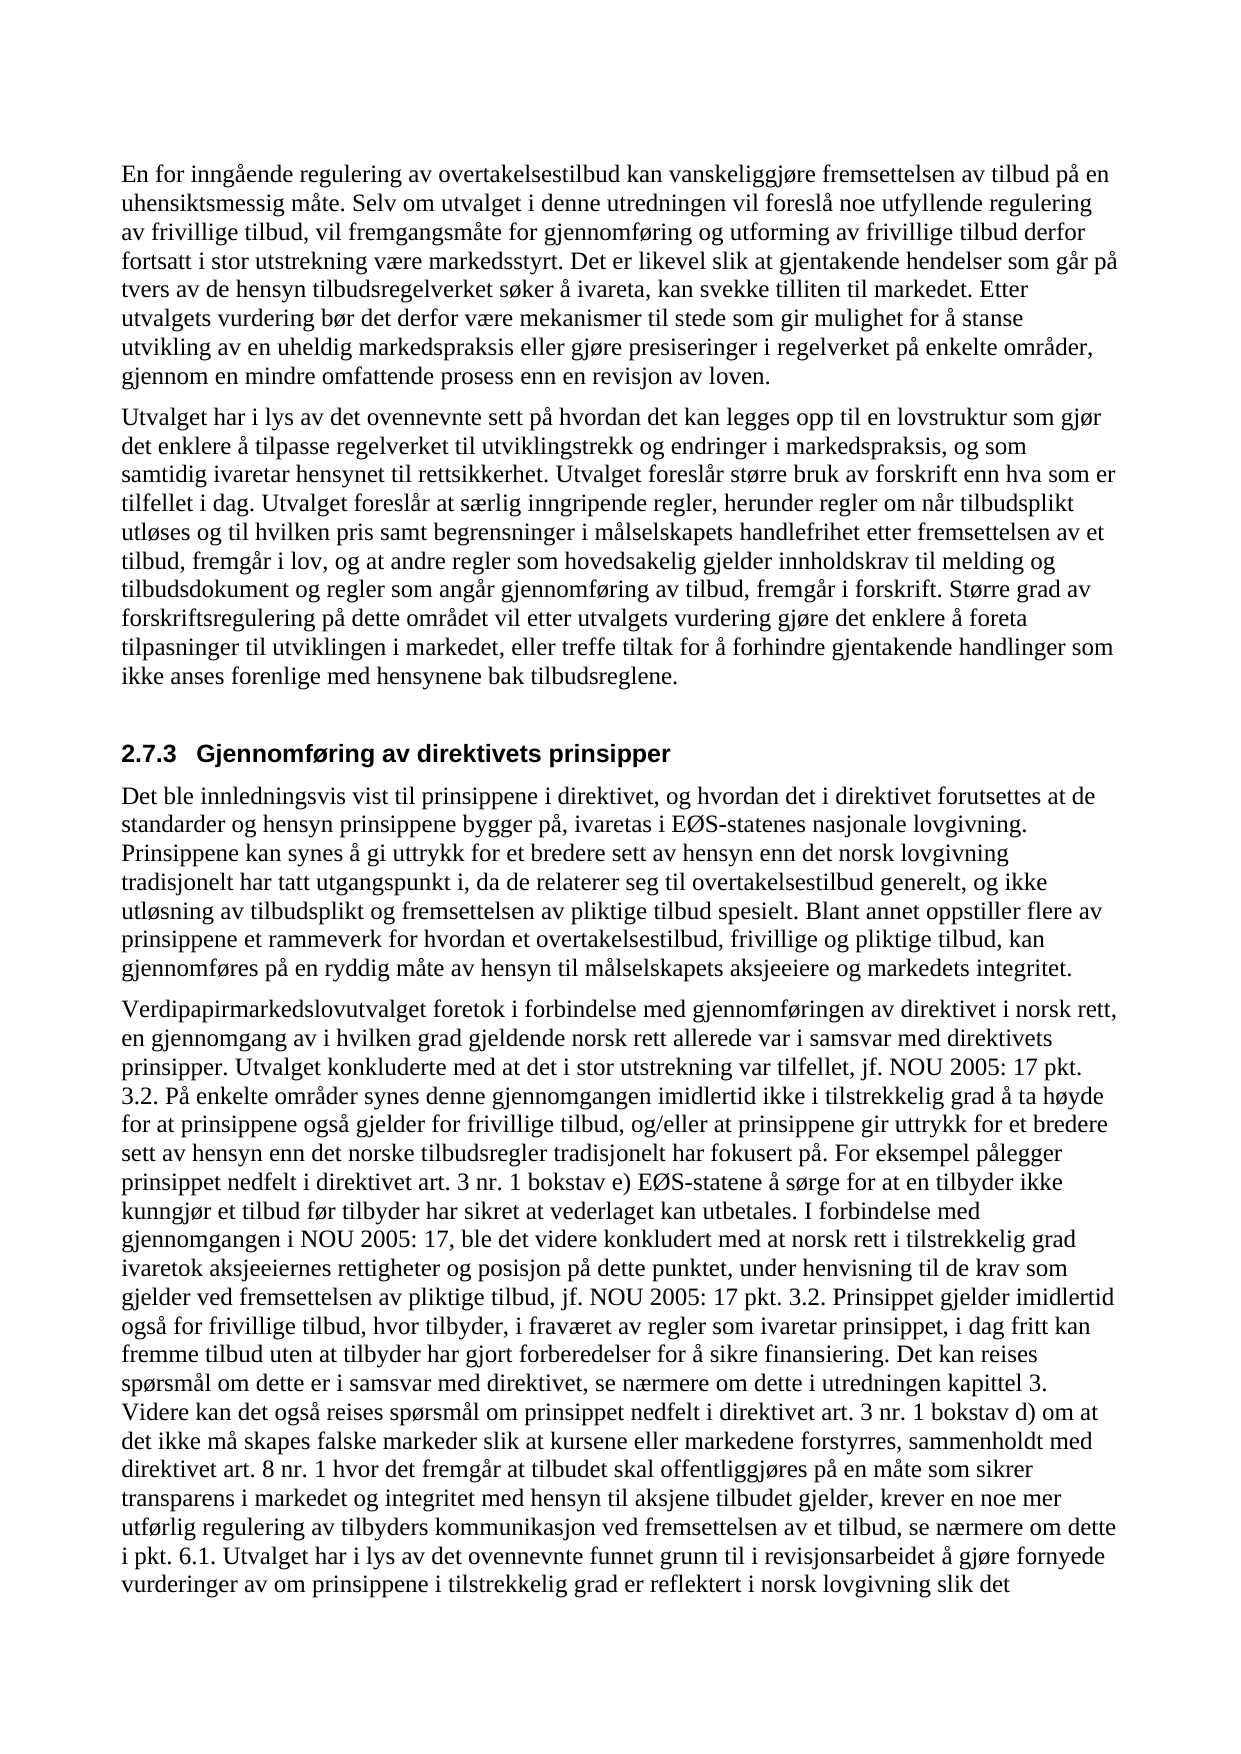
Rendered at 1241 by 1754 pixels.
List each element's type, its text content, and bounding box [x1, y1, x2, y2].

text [121, 994, 1119, 1598]
subtitle Gjennomføring av direktivets prinsipper [121, 739, 1119, 768]
text Utvalget har i lys av det ovennevnte sett på hvordan det kan legges opp til en lovstruktur som gjør det enklere å tilpasse regelverket til utviklingstrekk og endringer i markedspraksis, og som samtidig ivaretar hensynet til rettsikkerhet. Utvalget foreslår større bruk av forskrift enn hva som er tilfellet i dag. Utvalget foreslår at særlig inngripende regler, herunder regler om når tilbudsplikt utløses og til hvilken pris samt begrensninger i målselskapets handlefrihet etter fremsettelsen av et tilbud, fremgår i lov, og at andre regler som hovedsakelig gjelder innholdskrav til melding og tilbudsdokument og regler som angår gjennomføring av tilbud, fremgår i forskrift. Større grad av forskriftsregulering på dette området vil etter utvalgets vurdering gjøre det enklere å foreta tilpasninger til utviklingen i markedet, eller treffe tiltak for å forhindre gjentakende handlinger som ikke anses forenlige med hensynene bak tilbudsreglene. [121, 402, 1119, 689]
text En for inngående regulering av overtakelsestilbud kan vanskeliggjøre fremsettelsen av tilbud på en uhensiktsmessig måte. Selv om utvalget i denne utredningen vil foreslå noe utfyllende regulering av frivillige tilbud, vil fremgangsmåte for gjennomføring og utforming av frivillige tilbud derfor fortsatt i stor utstrekning være markedsstyrt. Det er likevel slik at gjentakende hendelser som går på tvers av de hensyn tilbudsregelverket søker å ivareta, kan svekke tilliten til markedet. Etter utvalgets vurdering bør det derfor være mekanismer til stede som gir mulighet for å stanse utvikling av en uheldig markedspraksis eller gjøre presiseringer i regelverket på enkelte områder, gjennom en mindre omfattende prosess enn en revisjon av loven. [121, 159, 1119, 389]
text Det ble innledningsvis vist til prinsippene i direktivet, og hvordan det i direktivet forutsettes at de standarder og hensyn prinsippene bygger på, ivaretas i EØS-statenes nasjonale lovgivning. Prinsippene kan synes å gi uttrykk for et bredere sett av hensyn enn det norsk lovgivning tradisjonelt har tatt utgangspunkt i, da de relaterer seg til overtakelsestilbud generelt, og ikke utløsning av tilbudsplikt og fremsettelsen av pliktige tilbud spesielt. Blant annet oppstiller flere av prinsippene et rammeverk for hvordan et overtakelsestilbud, frivillige og pliktige tilbud, kan gjennomføres på en ryddig måte av hensyn til målselskapets aksjeeiere og markedets integritet. [121, 781, 1119, 982]
